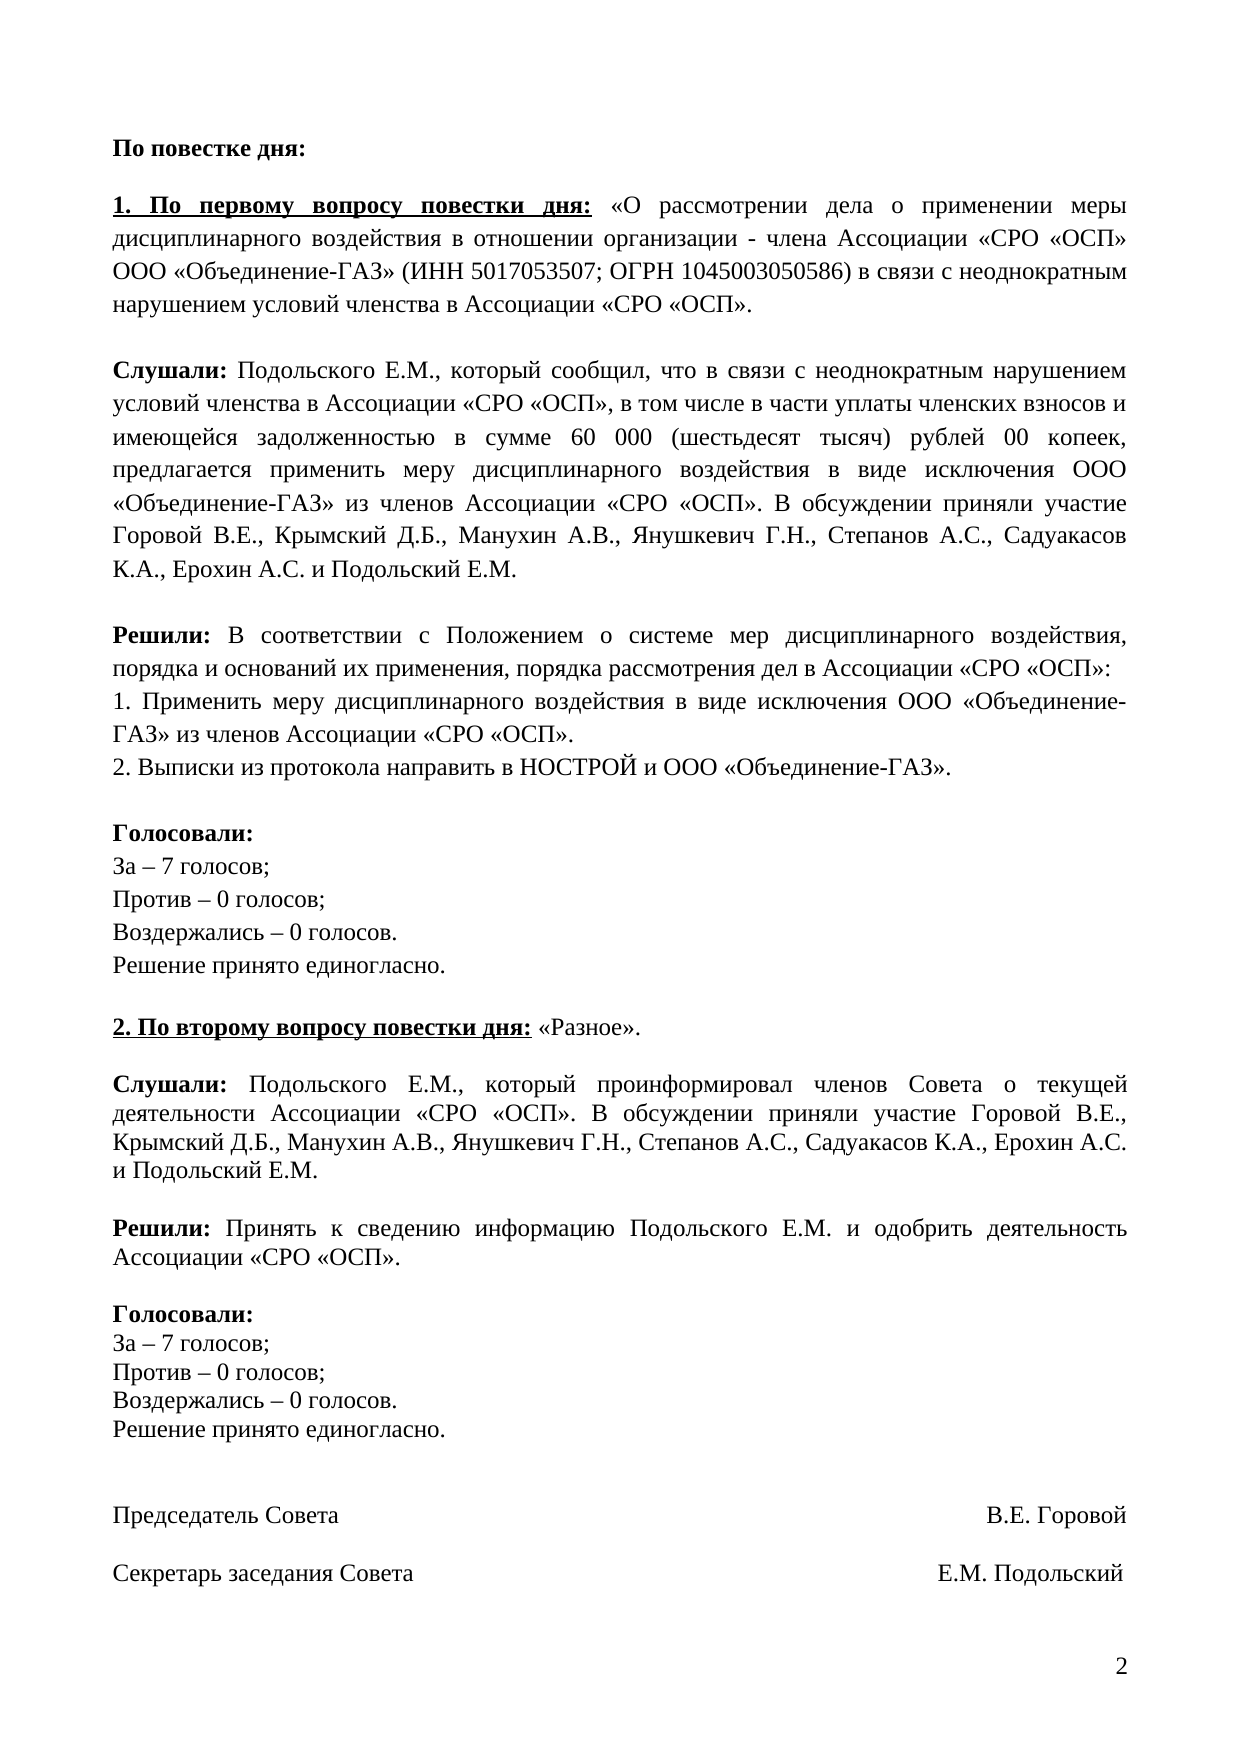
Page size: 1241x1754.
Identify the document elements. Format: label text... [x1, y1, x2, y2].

text Воздержались – 0 голосов. [112, 1385, 1128, 1414]
text Против – 0 голосов; [112, 1357, 1128, 1385]
text Слушали: Подольского Е.М., который проинформировал членов Совета о текущей деятельности Ассоциации «СРО «ОСП». В обсуждении приняли участие Горовой В.Е., Крымский Д.Б., Манухин А.В., Янушкевич Г.Н., Степанов А.С., Садуакасов К.А., Ерохин А.С. и Подольский Е.М. [112, 1069, 1128, 1184]
text Решение принято единогласно. [112, 950, 1128, 979]
text За – 7 голосов; [112, 1328, 1128, 1357]
text 2. Выписки из протокола направить в НОСТРОЙ и ООО «Объединение-ГАЗ». [112, 752, 1128, 781]
text Решили: Принять к сведению информацию Подольского Е.М. и одобрить деятельность Ассоциации «СРО «ОСП». [112, 1213, 1128, 1270]
text 1. Применить меру дисциплинарного воздействия в виде исключения ООО «Объединение-ГАЗ» из членов Ассоциации «СРО «ОСП». [112, 686, 1128, 747]
text Решение принято единогласно. [112, 1414, 1128, 1443]
text За – 7 голосов; [112, 851, 1128, 879]
text Секретарь заседания Совета Е.М. Подольский [112, 1558, 1128, 1587]
text Слушали: Подольского Е.М., который сообщил, что в связи с неоднократным нарушением условий членства в Ассоциации «СРО «ОСП», в том числе в части уплаты членских взносов и имеющейся задолженностью в сумме 60 000 (шестьдесят тысяч) рублей 00 копеек, предлагается применить меру дисциплинарного воздействия в виде исключения ООО «Объединение-ГАЗ» из членов Ассоциации «СРО «ОСП». В обсуждении приняли участие Горовой В.Е., Крымский Д.Б., Манухин А.В., Янушкевич Г.Н., Степанов А.С., Садуакасов К.А., Ерохин А.С. и Подольский Е.М. [112, 356, 1128, 582]
text 1. По первому вопросу повестки дня: «О рассмотрении дела о применении меры дисциплинарного воздействия в отношении организации - члена Ассоциации «СРО «ОСП» ООО «Объединение-ГАЗ» (ИНН 5017053507; ОГРН 1045003050586) в связи с неоднократным нарушением условий членства в Ассоциации «СРО «ОСП». [112, 190, 1128, 318]
text По повестке дня: [112, 133, 1128, 162]
text Воздержались – 0 голосов. [112, 917, 1128, 946]
text 2. По второму вопросу повестки дня: «Разное». [112, 1012, 1128, 1040]
text Против – 0 голосов; [112, 884, 1128, 913]
text Председатель Совета В.Е. Горовой [112, 1500, 1128, 1529]
text Голосовали: [112, 818, 1128, 847]
text Голосовали: [112, 1299, 1128, 1328]
text Решили: В соответствии с Положением о системе мер дисциплинарного воздействия, порядка и оснований их применения, порядка рассмотрения дел в Ассоциации «СРО «ОСП»: [112, 620, 1128, 681]
